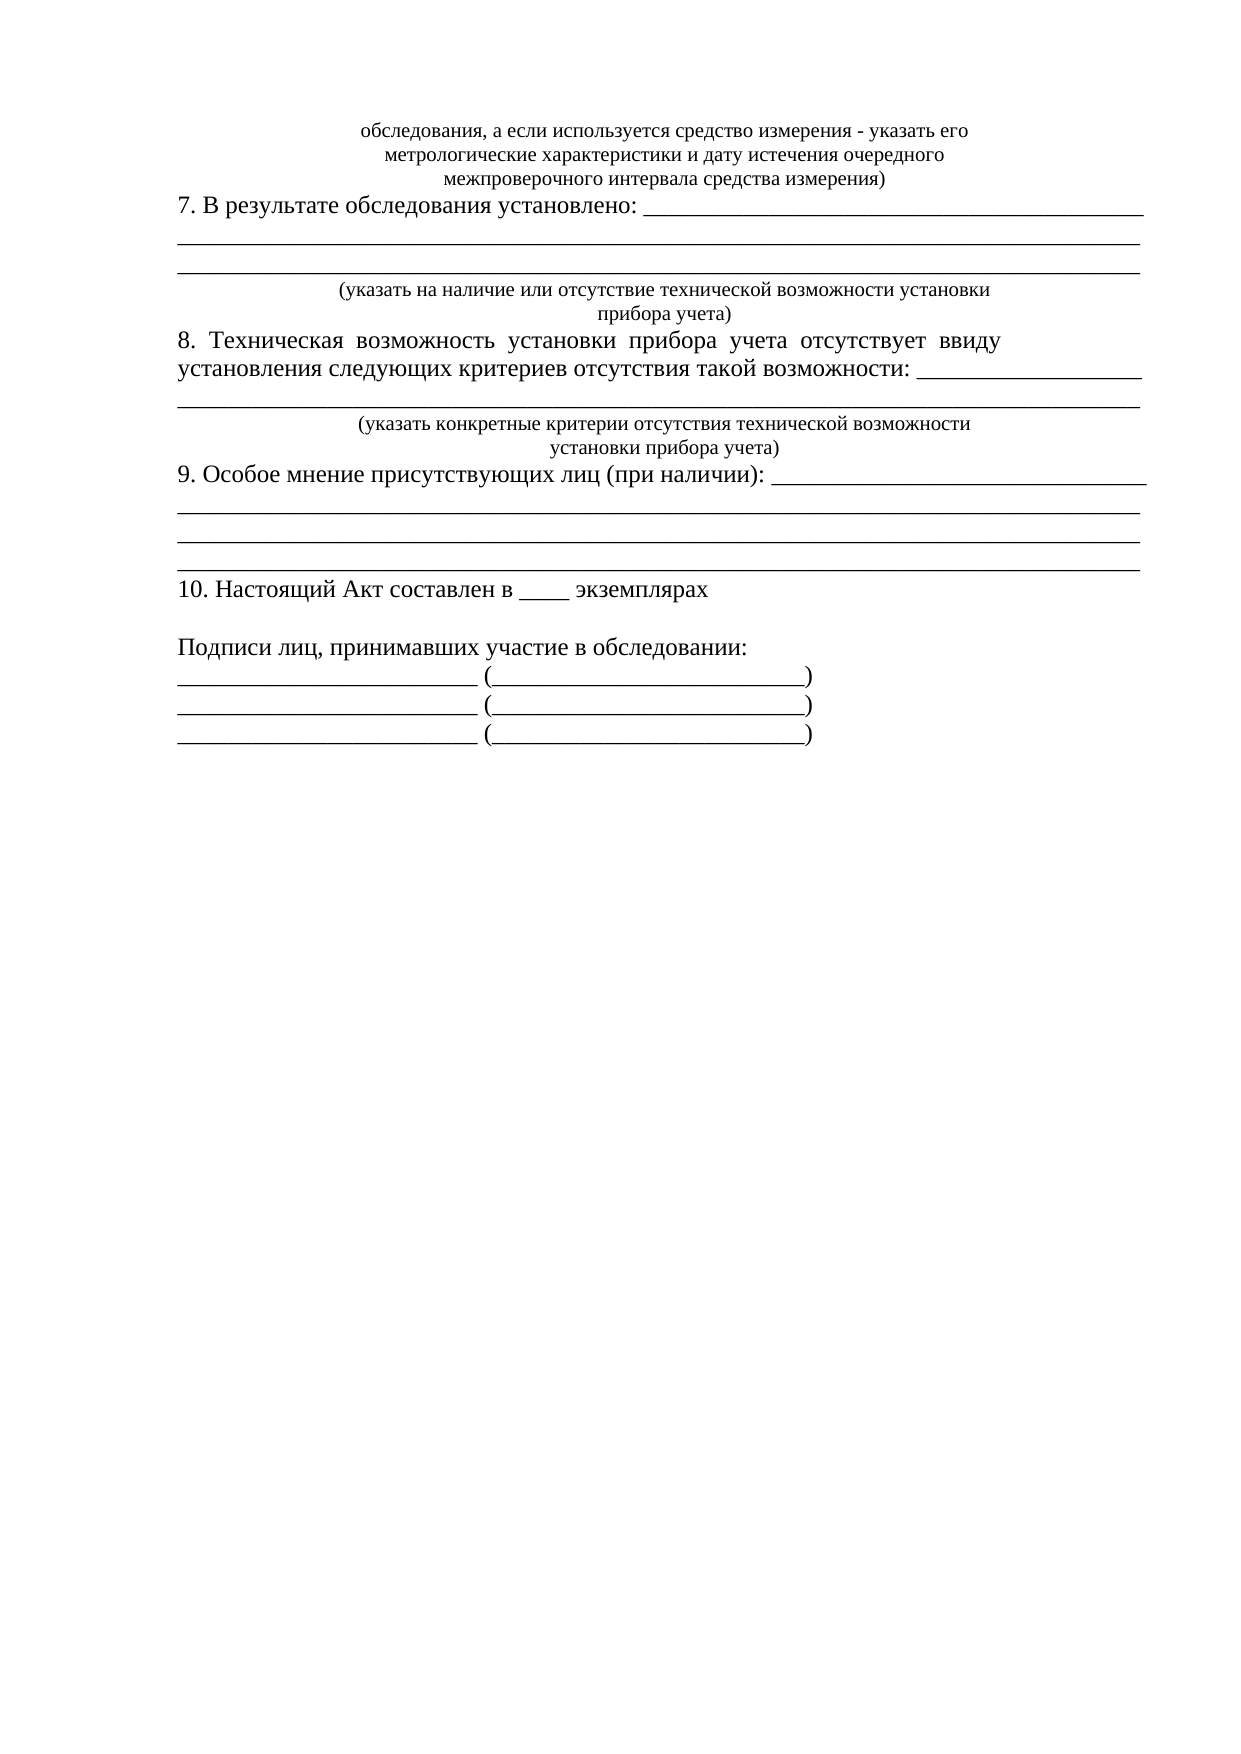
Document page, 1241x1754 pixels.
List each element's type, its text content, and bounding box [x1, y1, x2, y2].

text _____________________________________________________________________________ [177, 545, 1152, 574]
text Подписи лиц, принимавших участие в обследовании: [177, 632, 1152, 660]
text ________________________ (_________________________) [177, 689, 1152, 718]
text межпроверочного интервала средства измерения) [177, 166, 1152, 190]
text 10. Настоящий Акт составлен в ____ экземплярах [177, 574, 1152, 603]
text _____________________________________________________________________________ [177, 488, 1152, 517]
text 8. Техническая возможность установки прибора учета отсутствует ввиду [177, 325, 1152, 353]
text ________________________ (_________________________) [177, 718, 1152, 747]
text 7. В результате обследования установлено: ________________________________________ [177, 190, 1152, 219]
text установки прибора учета) [177, 435, 1152, 459]
text установления следующих критериев отсутствия такой возможности: __________________ [177, 353, 1152, 382]
text ________________________ (_________________________) [177, 660, 1152, 689]
text (указать конкретные критерии отсутствия технической возможности [177, 411, 1152, 435]
text _____________________________________________________________________________ [177, 248, 1152, 277]
text (указать на наличие или отсутствие технической возможности установки [177, 277, 1152, 301]
text 9. Особое мнение присутствующих лиц (при наличии): ______________________________ [177, 459, 1152, 488]
text метрологические характеристики и дату истечения очередного [177, 142, 1152, 166]
text обследования, а если используется средство измерения - указать его [177, 118, 1152, 142]
text прибора учета) [177, 301, 1152, 325]
text _____________________________________________________________________________ [177, 382, 1152, 411]
text _____________________________________________________________________________ [177, 219, 1152, 248]
text _____________________________________________________________________________ [177, 517, 1152, 545]
